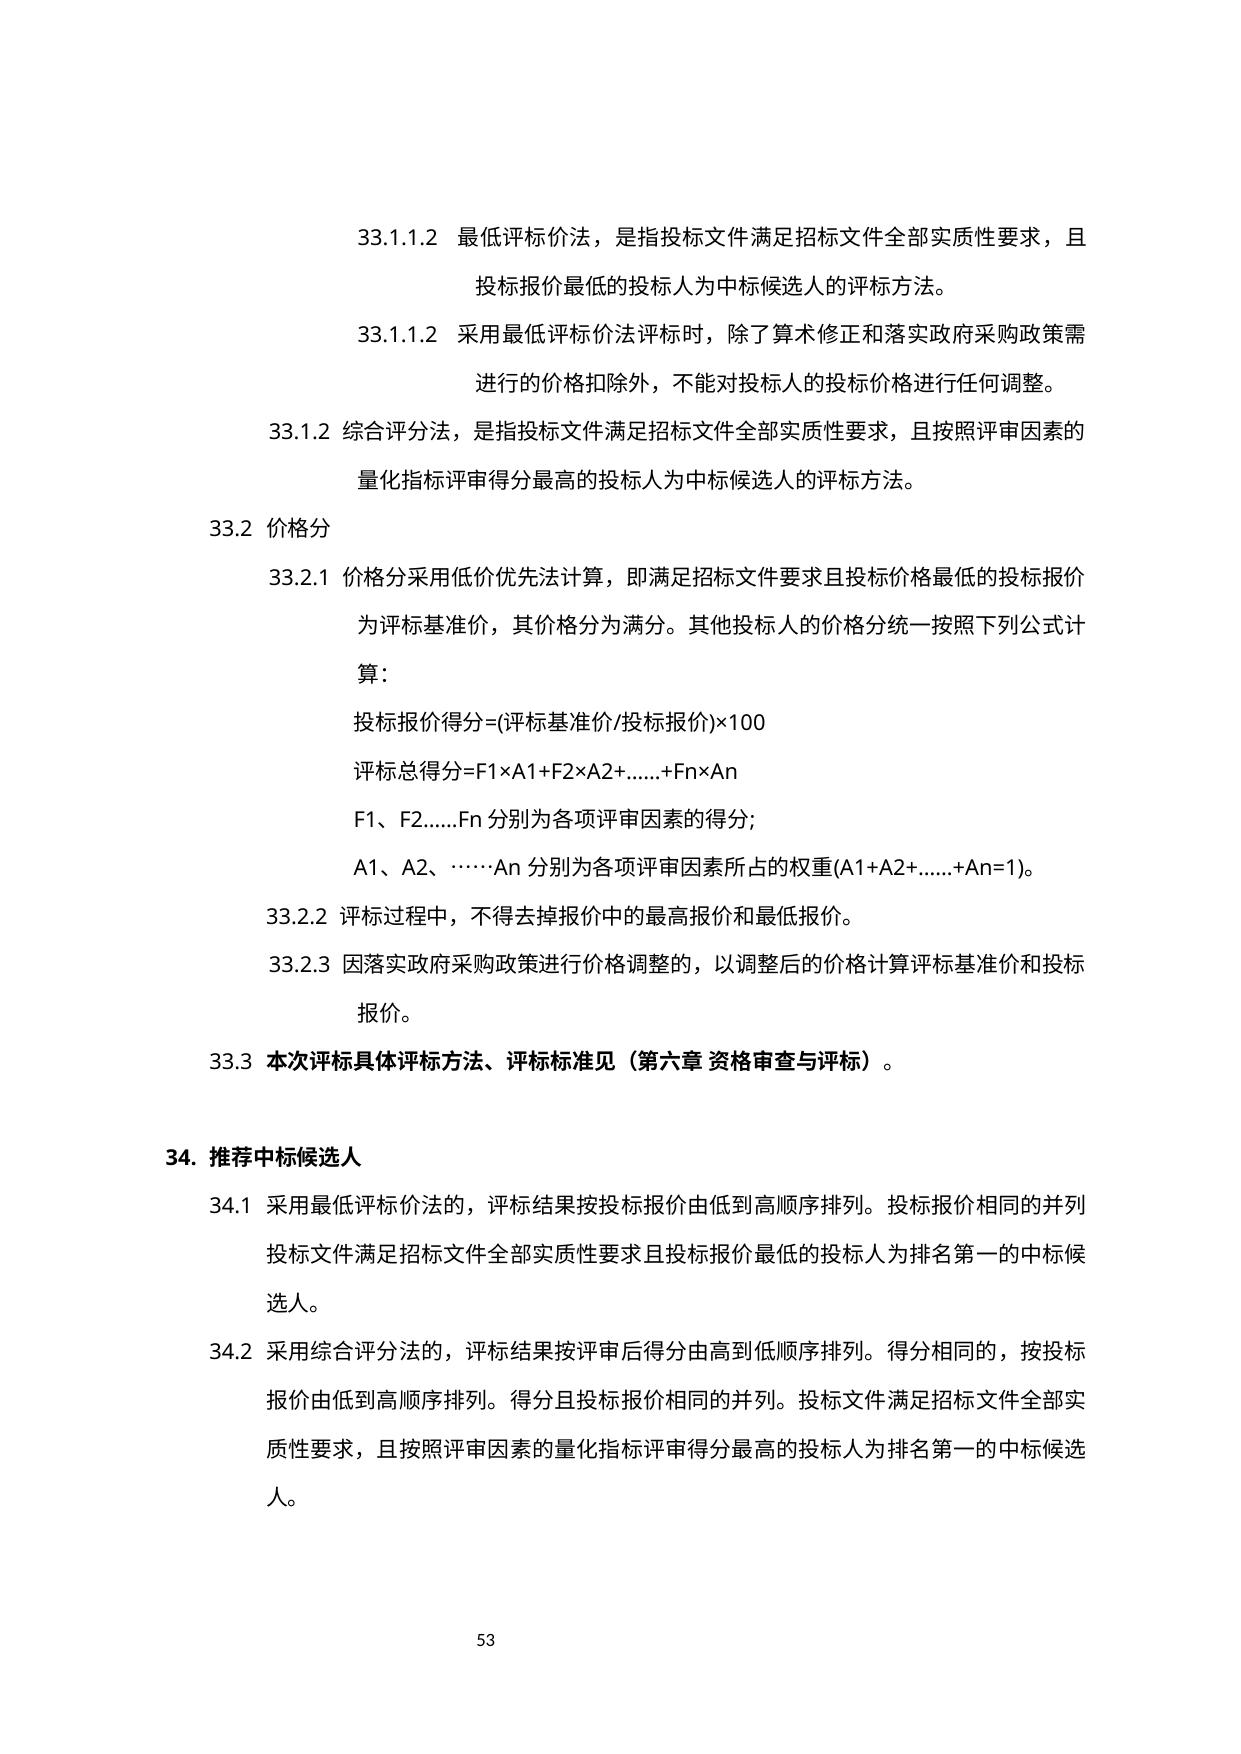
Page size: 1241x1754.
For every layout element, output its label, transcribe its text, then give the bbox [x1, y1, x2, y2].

list 采用最低评标价法的，评标结果按投标报价由低到高顺序排列。投标报价相同的并列。投标文件满足招标文件全部实质性要求且投标报价最低的投标人为排名第一的中标候选人。 [209, 1188, 1087, 1318]
text 33.2.3 因落实政府采购政策进行价格调整的，以调整后的价格计算评标基准价和投标报价。 [269, 947, 1087, 1028]
text 投标报价得分=(评标基准价/投标报价)×100 [266, 705, 1087, 737]
text 33.1.1.2 最低评标价法，是指投标文件满足招标文件全部实质性要求，且投标报价最低的投标人为中标候选人的评标方法。 [357, 219, 1087, 301]
list 本次评标具体评标方法、评标标准见（第六章 资格审查与评标）。 [209, 1044, 1087, 1076]
text 33.1.2 综合评分法，是指投标文件满足招标文件全部实质性要求，且按照评审因素的量化指标评审得分最高的投标人为中标候选人的评标方法。 [268, 414, 1087, 495]
list 推荐中标候选人 [165, 1139, 1087, 1172]
text 33.2.1 价格分采用低价优先法计算，即满足招标文件要求且投标价格最低的投标报价为评标基准价，其价格分为满分。其他投标人的价格分统一按照下列公式计算： [269, 559, 1087, 689]
text F1、F2……Fn分别为各项评审因素的得分; [266, 802, 1087, 834]
text A1、A2、……An 分别为各项评审因素所占的权重(A1+A2+……+An=1)。 [266, 850, 1087, 882]
text 33.2.2 评标过程中，不得去掉报价中的最高报价和最低报价。 [266, 898, 1087, 931]
list 采用综合评分法的，评标结果按评审后得分由高到低顺序排列。得分相同的，按投标报价由低到高顺序排列。得分且投标报价相同的并列。投标文件满足招标文件全部实质性要求，且按照评审因素的量化指标评审得分最高的投标人为排名第一的中标候选人。 [209, 1334, 1087, 1512]
text 33.1.1.2 采用最低评标价法评标时，除了算术修正和落实政府采购政策需进行的价格扣除外，不能对投标人的投标价格进行任何调整。 [357, 317, 1087, 398]
list 价格分 [209, 511, 1087, 543]
text 评标总得分=F1×A1+F2×A2+……+Fn×An [266, 753, 1087, 786]
